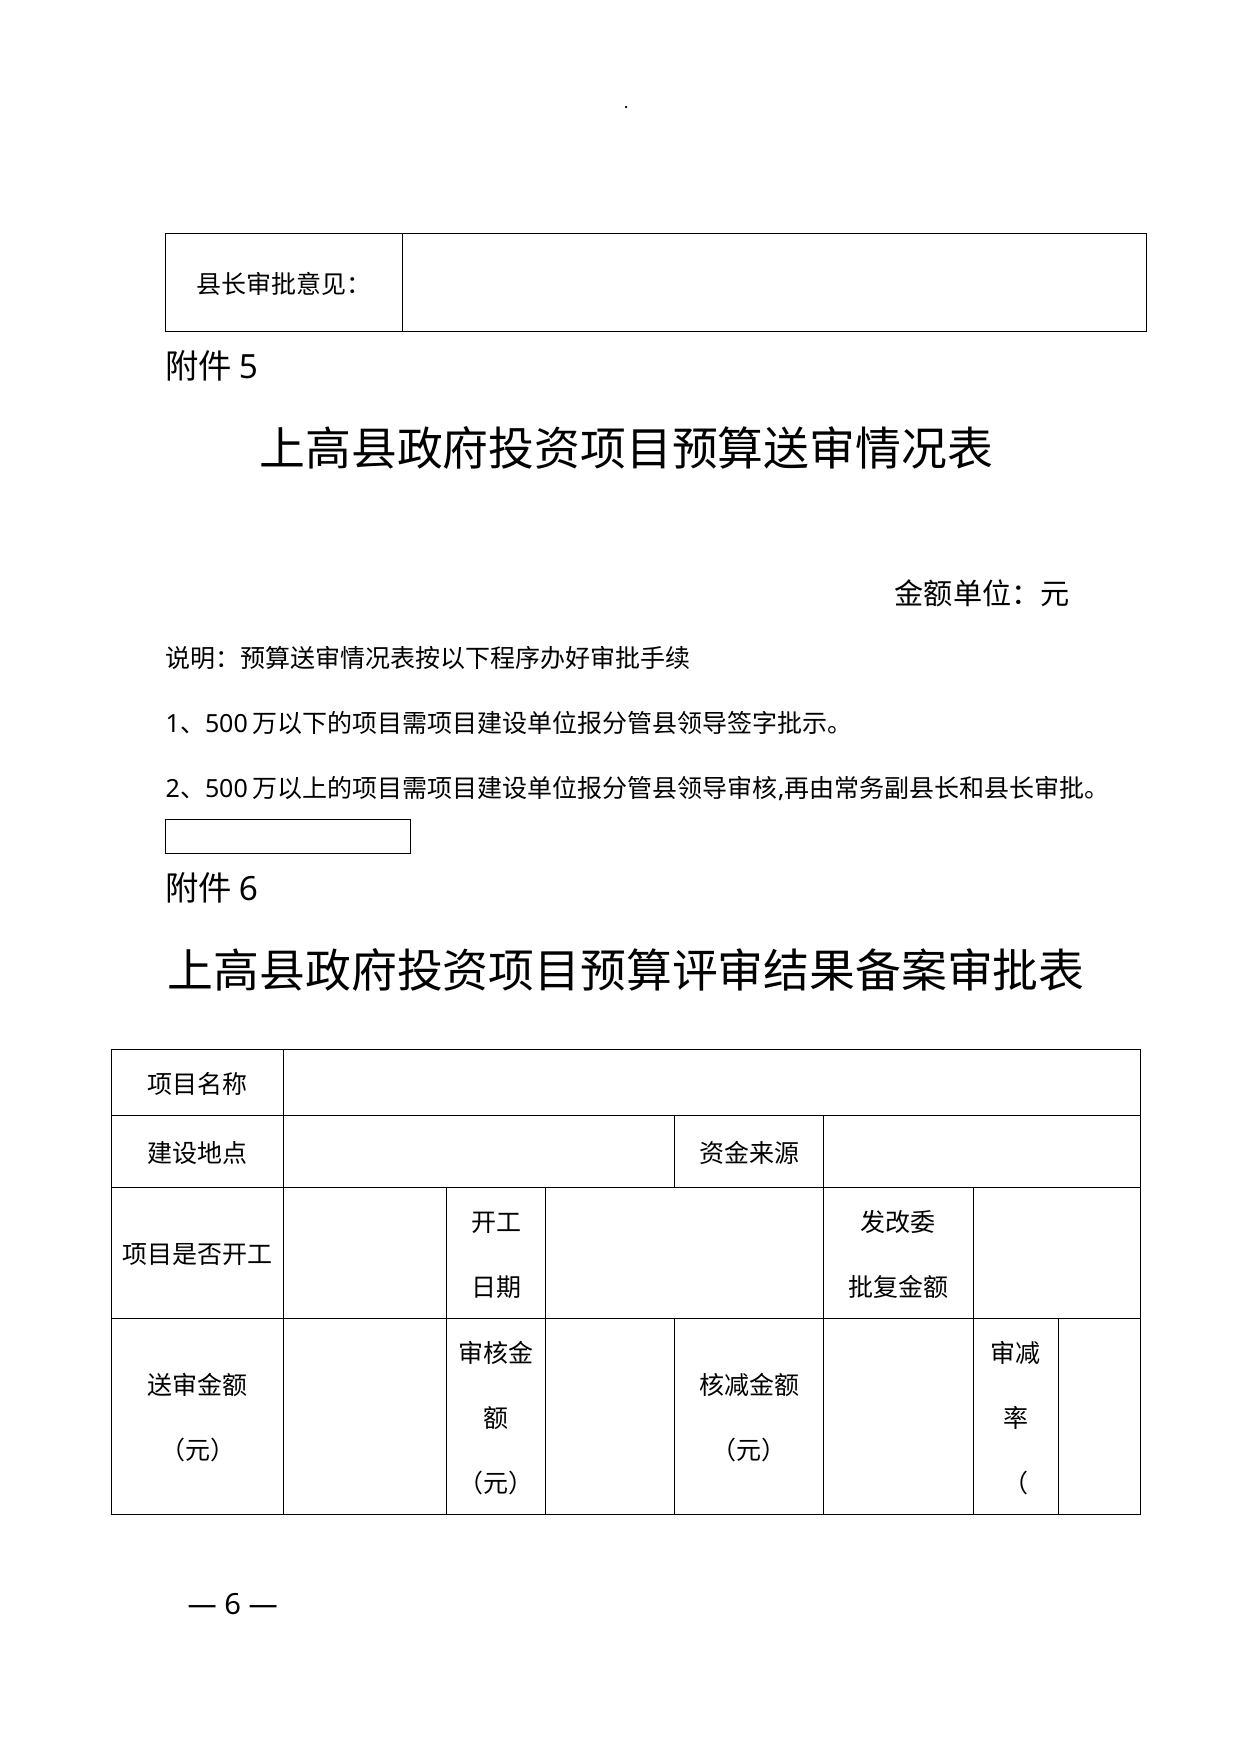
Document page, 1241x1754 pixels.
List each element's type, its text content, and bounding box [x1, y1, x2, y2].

table_cell 资金来源 [675, 1116, 823, 1187]
table_cell 开工 日期 [447, 1188, 545, 1318]
text 说明：预算送审情况表按以下程序办好审批手续 [165, 624, 1087, 689]
table_cell [1059, 1319, 1140, 1514]
table_cell [974, 1188, 1140, 1318]
text 1、500万以下的项目需项目建设单位报分管县领导签字批示。 [165, 689, 1087, 754]
table_header 项目名称 [112, 1050, 283, 1115]
text 上高县政府投资项目预算评审结果备案审批表 [165, 919, 1087, 1016]
text 附件6 [165, 854, 1087, 919]
table_cell [403, 234, 1146, 331]
table_header [284, 1050, 1140, 1115]
table_cell 审减率（%） [974, 1319, 1058, 1514]
text 金额单位：元 [165, 559, 1087, 624]
table_cell 核减金额（元） [675, 1319, 823, 1514]
table_cell 审核金额（元） [447, 1319, 545, 1514]
table_cell 发改委 批复金额 [824, 1188, 973, 1318]
table_cell 建设地点 [112, 1116, 283, 1187]
table_cell [284, 1116, 674, 1187]
table_cell [824, 1116, 1140, 1187]
table_cell 项目是否开工 [112, 1188, 283, 1318]
table_cell [546, 1319, 674, 1514]
text 上高县政府投资项目预算送审情况表 [165, 397, 1087, 494]
table_cell [824, 1319, 973, 1514]
table_cell 送审金额（元） [112, 1319, 283, 1514]
table_cell [284, 1188, 446, 1318]
table_cell [284, 1319, 446, 1514]
table_cell [546, 1188, 823, 1318]
table_header [166, 820, 410, 853]
table_cell 县长审批意见： [166, 234, 402, 331]
text 2、500万以上的项目需项目建设单位报分管县领导审核,再由常务副县长和县长审批。 [165, 754, 1087, 819]
text 附件5 [165, 332, 1087, 397]
